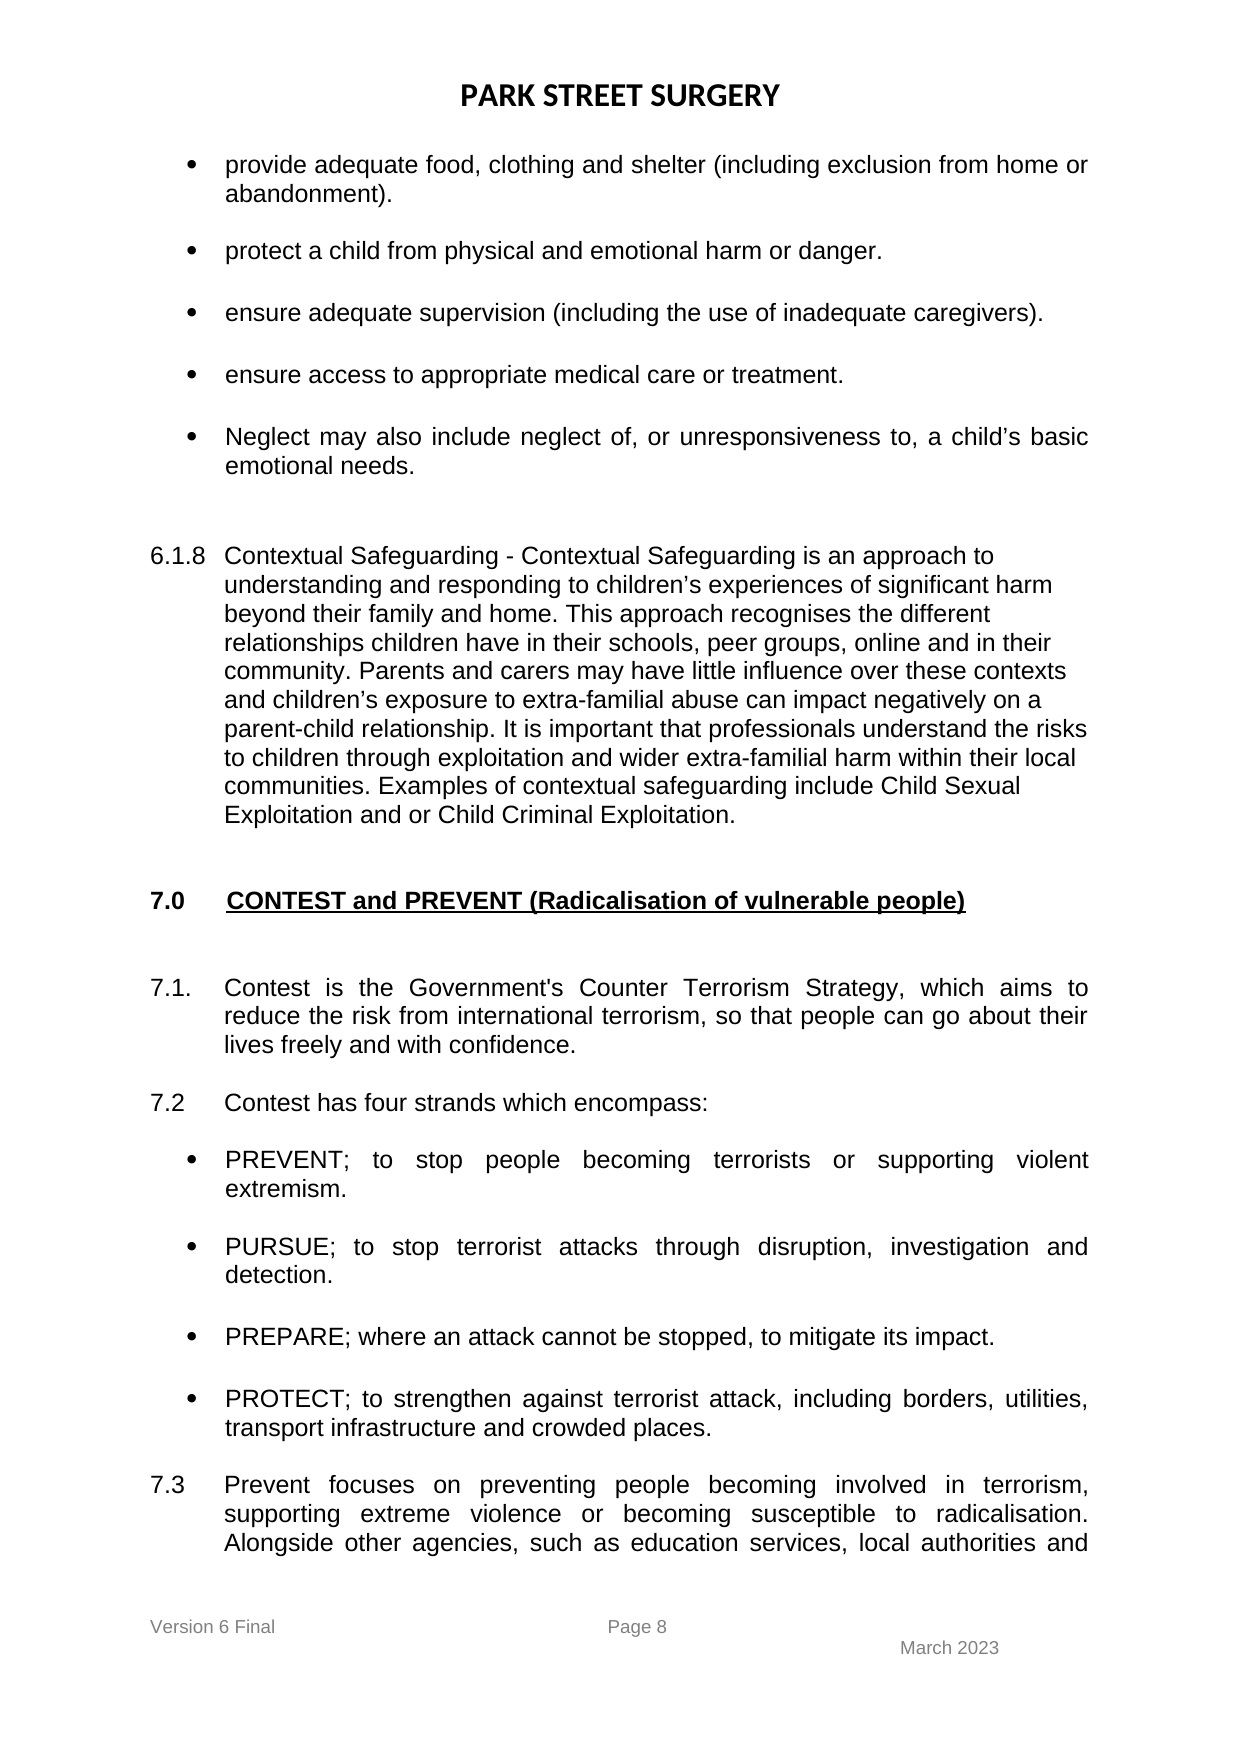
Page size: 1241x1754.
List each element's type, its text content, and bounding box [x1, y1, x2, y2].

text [150, 1470, 1090, 1557]
list protect a child from physical and emotional harm or danger. [187, 236, 1090, 265]
list PREVENT; to stop people becoming terrorists or supporting violent extremism. [187, 1145, 1090, 1203]
list PROTECT; to strengthen against terrorist attack, including borders, utilities, transport infrastructure and crowded places. [187, 1384, 1090, 1442]
list ensure access to appropriate medical care or treatment. [187, 360, 1090, 389]
list PREPARE; where an attack cannot be stopped, to mitigate its impact. [187, 1322, 1090, 1351]
list ensure adequate supervision (including the use of inadequate caregivers). [187, 298, 1090, 327]
text 6.1.8 Contextual Safeguarding - Contextual Safeguarding is an approach to understanding and responding to children’s experiences of significant harm beyond their family and home. This approach recognises the different relationships children have in their schools, peer groups, online and in their community. Parents and carers may have little influence over these contexts and children’s exposure to extra-familial abuse can impact negatively on a parent-child relationship. It is important that professionals understand the risks to children through exploitation and wider extra-familial harm within their local communities. Examples of contextual safeguarding include Child Sexual Exploitation and or Child Criminal Exploitation. [150, 541, 1090, 829]
list Neglect may also include neglect of, or unresponsiveness to, a child’s basic emotional needs. [187, 422, 1090, 479]
text 7.1. Contest is the Government's Counter Terrorism Strategy, which aims to reduce the risk from international terrorism, so that people can go about their lives freely and with confidence. [150, 973, 1090, 1059]
list PURSUE; to stop terrorist attacks through disruption, investigation and detection. [187, 1231, 1090, 1289]
text 7.2 Contest has four strands which encompass: [150, 1088, 1090, 1116]
text 7.0 CONTEST and PREVENT (Radicalisation of vulnerable people) [150, 886, 1090, 915]
list provide adequate food, clothing and shelter (including exclusion from home or abandonment). [187, 150, 1090, 208]
